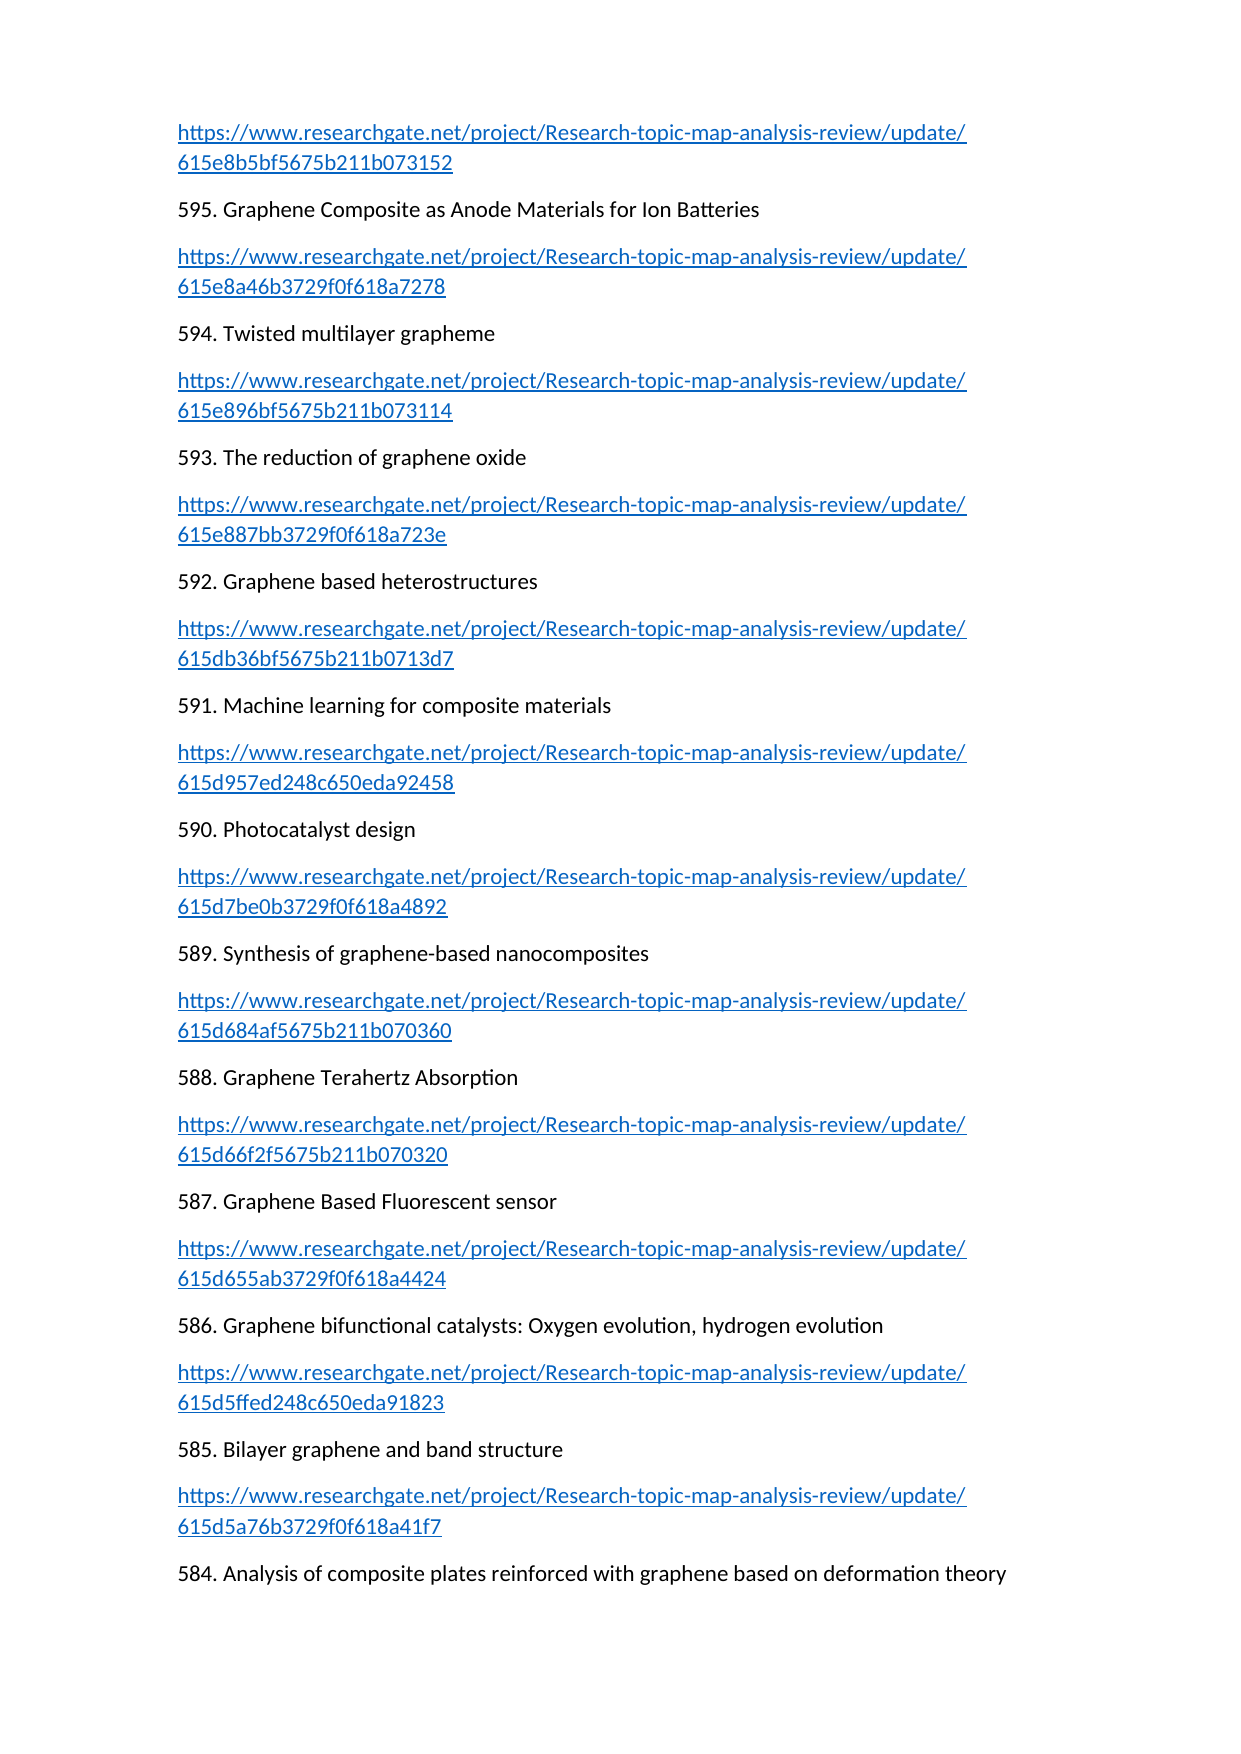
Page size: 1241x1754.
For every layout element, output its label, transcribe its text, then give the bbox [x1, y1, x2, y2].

text https://www.researchgate.net/project/Research-topic-map-analysis-review/update/615db36bf5675b211b0713d7 [177, 614, 1152, 672]
text https://www.researchgate.net/project/Research-topic-map-analysis-review/update/615e887bb3729f0f618a723e [177, 490, 1152, 548]
text https://www.researchgate.net/project/Research-topic-map-analysis-review/update/615e8b5bf5675b211b073152 [177, 118, 1152, 176]
text https://www.researchgate.net/project/Research-topic-map-analysis-review/update/615d7be0b3729f0f618a4892 [177, 862, 1152, 920]
text 587. Graphene Based Fluorescent sensor [177, 1187, 1152, 1215]
text 588. Graphene Terahertz Absorption [177, 1063, 1152, 1091]
text https://www.researchgate.net/project/Research-topic-map-analysis-review/update/615d5a76b3729f0f618a41f7 [177, 1482, 1152, 1540]
text 595. Graphene Composite as Anode Materials for Ion Batteries [177, 195, 1152, 223]
text 592. Graphene based heterostructures [177, 567, 1152, 595]
text 586. Graphene bifunctional catalysts: Oxygen evolution, hydrogen evolution [177, 1311, 1152, 1339]
text 594. Twisted multilayer grapheme [177, 319, 1152, 347]
text https://www.researchgate.net/project/Research-topic-map-analysis-review/update/615e896bf5675b211b073114 [177, 366, 1152, 424]
text 585. Bilayer graphene and band structure [177, 1435, 1152, 1463]
text 590. Photocatalyst design [177, 815, 1152, 843]
text https://www.researchgate.net/project/Research-topic-map-analysis-review/update/615d655ab3729f0f618a4424 [177, 1234, 1152, 1292]
text https://www.researchgate.net/project/Research-topic-map-analysis-review/update/615e8a46b3729f0f618a7278 [177, 242, 1152, 300]
text 584. Analysis of composite plates reinforced with graphene based on deformation theory [177, 1559, 1152, 1587]
text https://www.researchgate.net/project/Research-topic-map-analysis-review/update/615d5ffed248c650eda91823 [177, 1358, 1152, 1416]
text 591. Machine learning for composite materials [177, 691, 1152, 719]
text 589. Synthesis of graphene-based nanocomposites [177, 939, 1152, 967]
text https://www.researchgate.net/project/Research-topic-map-analysis-review/update/615d684af5675b211b070360 [177, 986, 1152, 1044]
text https://www.researchgate.net/project/Research-topic-map-analysis-review/update/615d66f2f5675b211b070320 [177, 1110, 1152, 1168]
text https://www.researchgate.net/project/Research-topic-map-analysis-review/update/615d957ed248c650eda92458 [177, 738, 1152, 796]
text 593. The reduction of graphene oxide [177, 443, 1152, 471]
